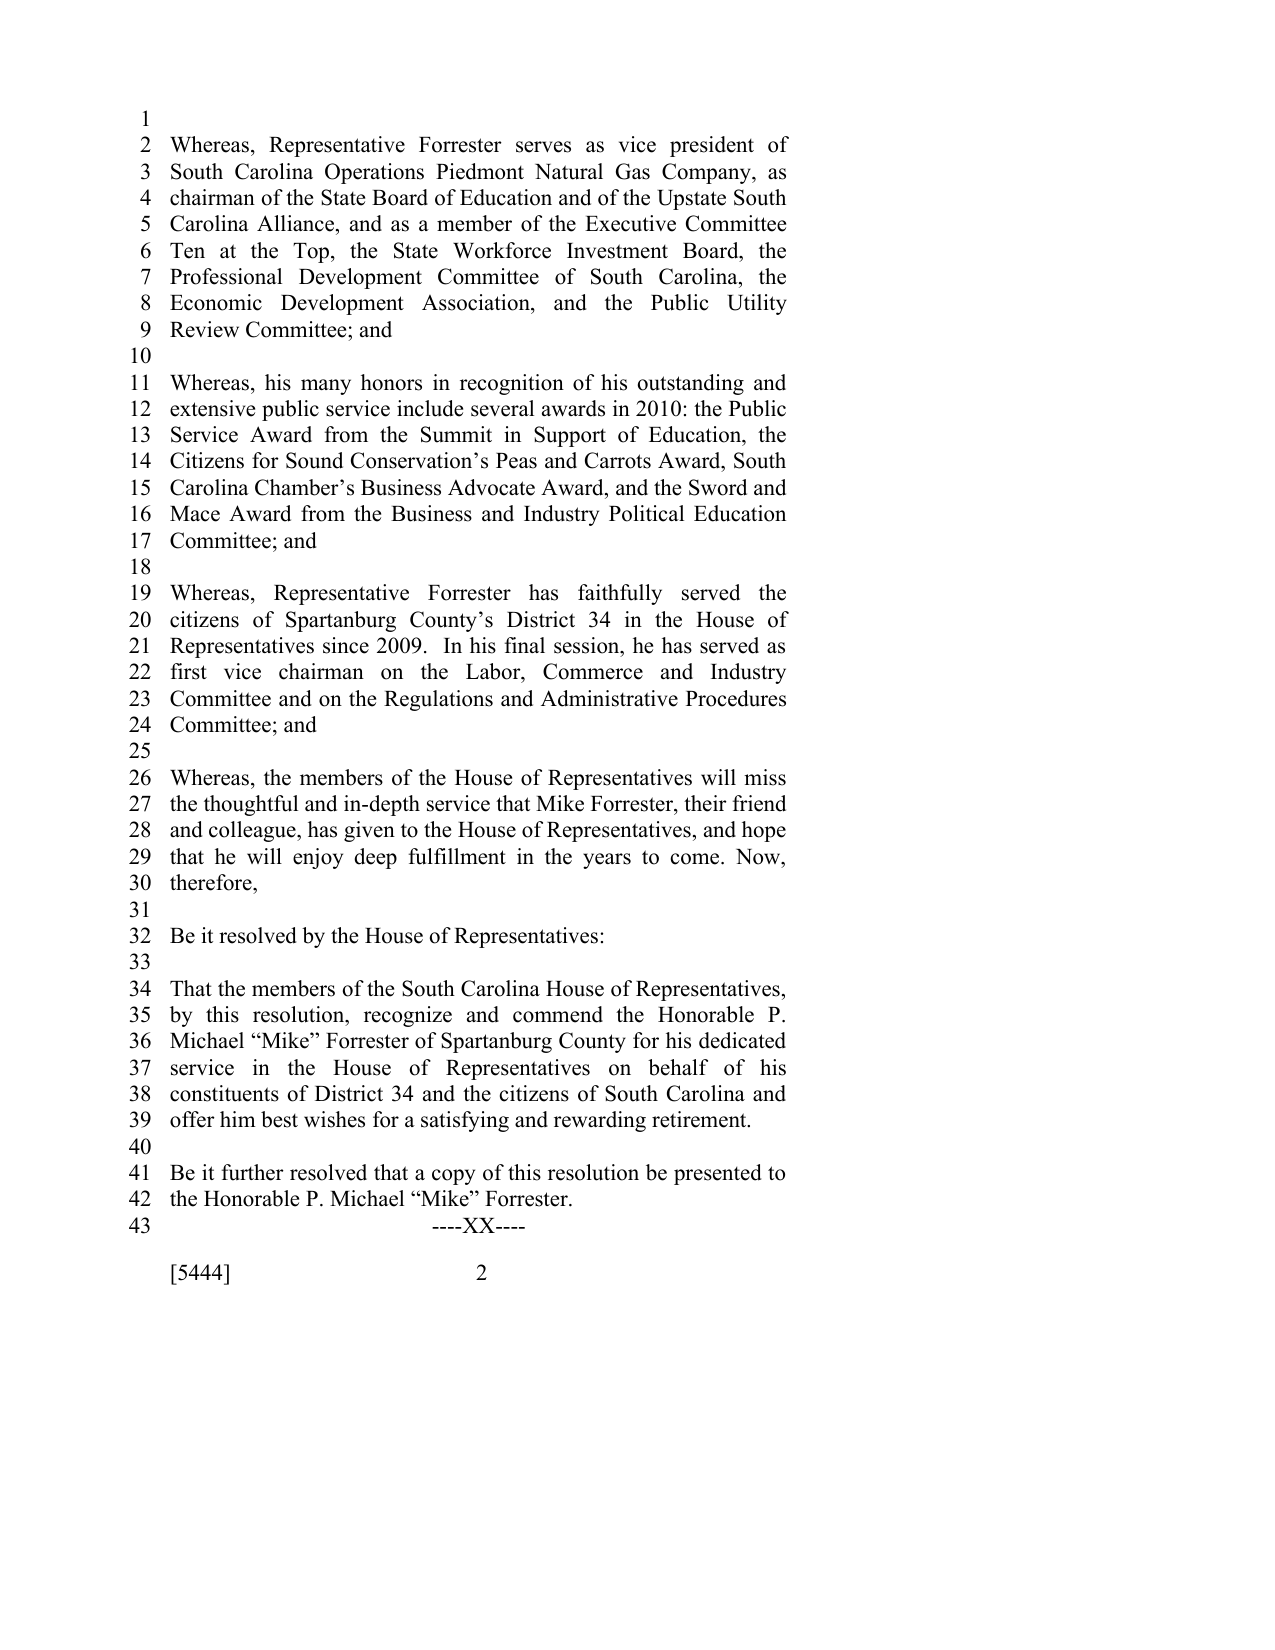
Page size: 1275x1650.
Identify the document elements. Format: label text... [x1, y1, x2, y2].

text Whereas, the members of the House of Representatives will miss the thoughtful and in-depth service that Mike Forrester, their friend and colleague, has given to the House of Representatives, and hope that he will enjoy deep fulfillment in the years to come. Now, therefore, [169, 764, 787, 896]
text ----XX---- [169, 1212, 787, 1238]
text Be it resolved by the House of Representatives: [169, 922, 787, 948]
text Whereas, Representative Forrester has faithfully served the citizens of Spartanburg County’s District 34 in the House of Representatives since 2009. In his final session, he has served as first vice chairman on the Labor, Commerce and Industry Committee and on the Regulations and Administrative Procedures Committee; and [169, 579, 787, 737]
text Whereas, Representative Forrester serves as vice president of South Carolina Operations Piedmont Natural Gas Company, as chairman of the State Board of Education and of the Upstate South Carolina Alliance, and as a member of the Executive Committee Ten at the Top, the State Workforce Investment Board, the Professional Development Committee of South Carolina, the Economic Development Association, and the Public Utility Review Committee; and [169, 131, 787, 342]
text Whereas, his many honors in recognition of his outstanding and extensive public service include several awards in 2010: the Public Service Award from the Summit in Support of Education, the Citizens for Sound Conservation’s Peas and Carrots Award, South Carolina Chamber’s Business Advocate Award, and the Sword and Mace Award from the Business and Industry Political Education Committee; and [169, 368, 787, 553]
text Be it further resolved that a copy of this resolution be presented to the Honorable P. Michael “Mike” Forrester. [169, 1159, 787, 1212]
text That the members of the South Carolina House of Representatives, by this resolution, recognize and commend the Honorable P. Michael “Mike” Forrester of Spartanburg County for his dedicated service in the House of Representatives on behalf of his constituents of District 34 and the citizens of South Carolina and offer him best wishes for a satisfying and rewarding retirement. [169, 975, 787, 1133]
